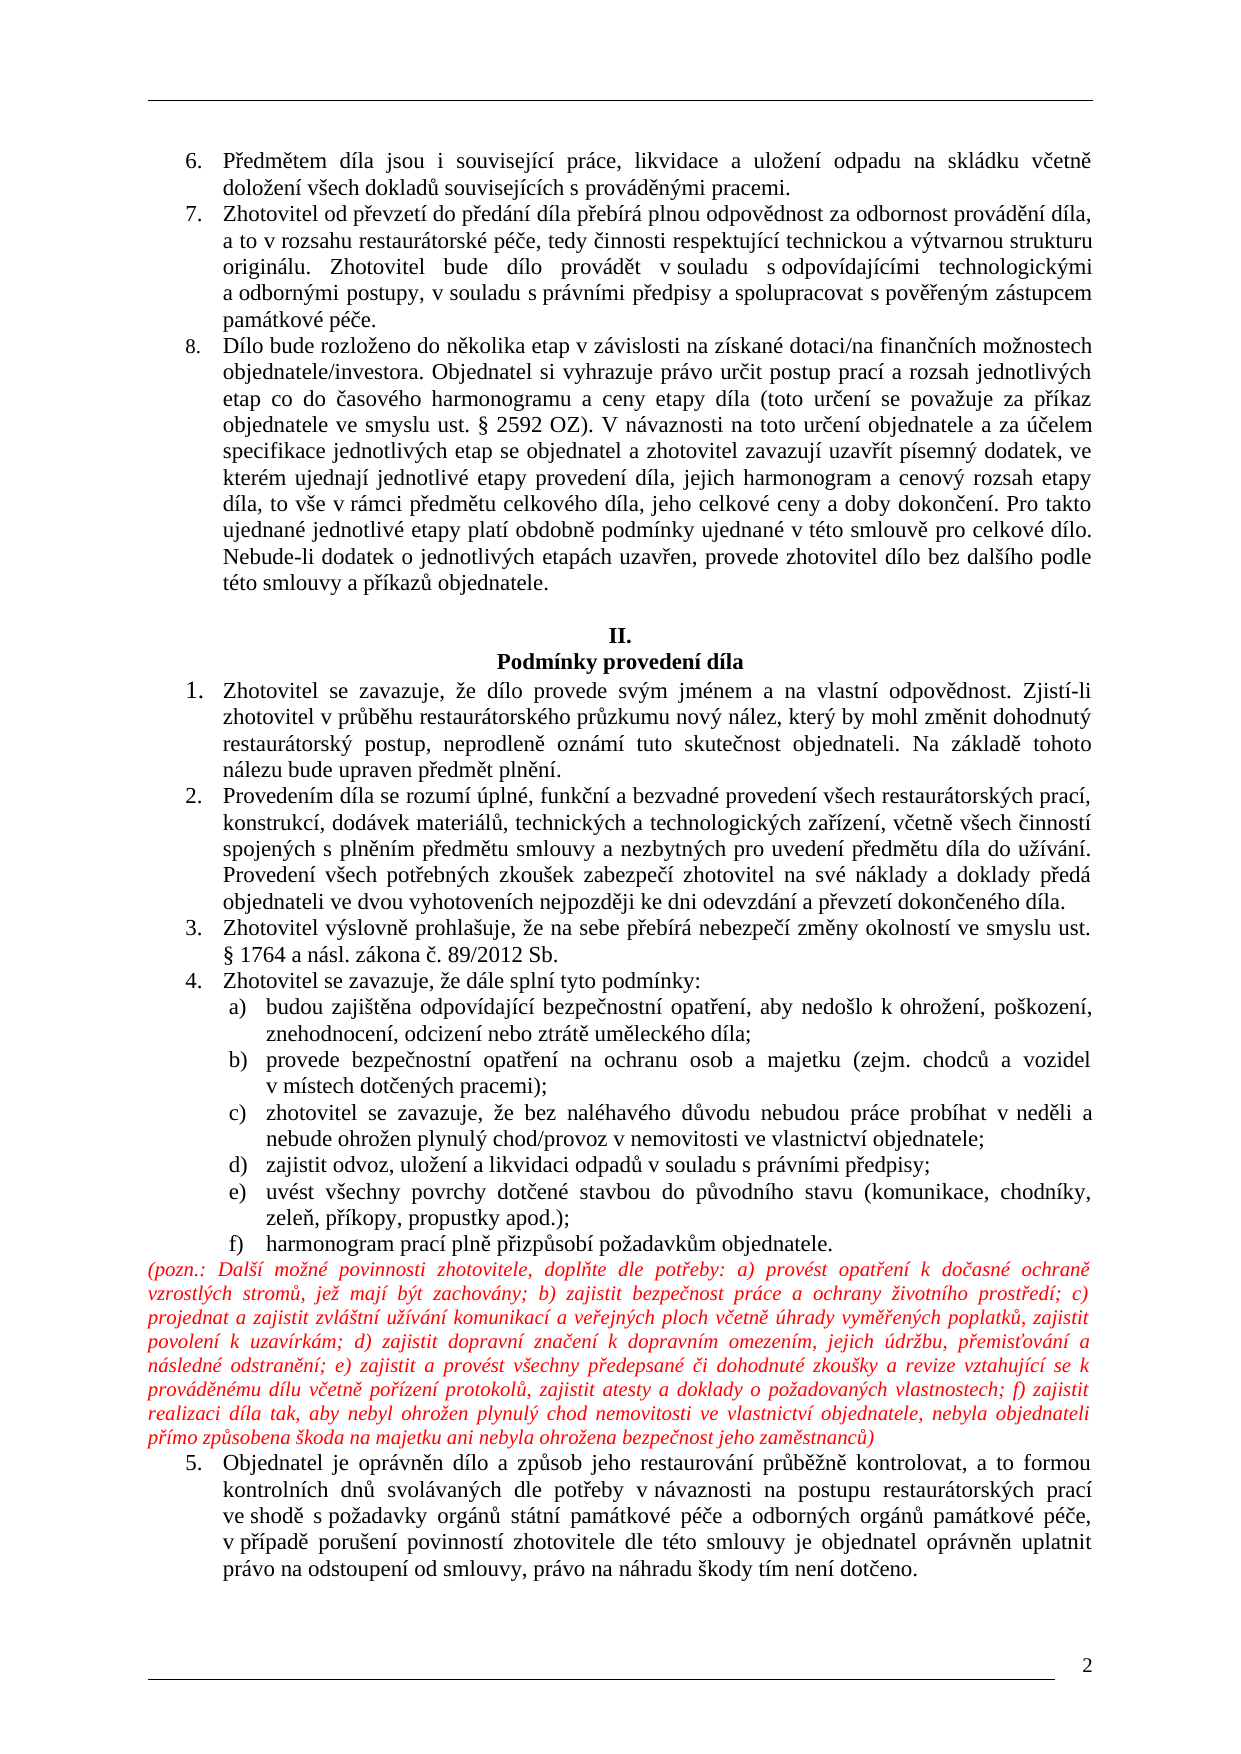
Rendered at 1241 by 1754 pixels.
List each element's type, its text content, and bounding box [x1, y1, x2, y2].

list uvést všechny povrchy dotčené stavbou do původního stavu (komunikace, chodníky, zeleň, příkopy, propustky apod.); [228, 1178, 1093, 1231]
list zhotovitel se zavazuje, že bez naléhavého důvodu nebudou práce probíhat v neděli a nebude ohrožen plynulý chod/provoz v nemovitosti ve vlastnictví objednatele; [228, 1099, 1093, 1151]
list harmonogram prací plně přizpůsobí požadavkům objednatele. [228, 1231, 1093, 1257]
list Dílo bude rozloženo do několika etap v závislosti na získané dotaci/na finančních možnostech objednatele/investora. Objednatel si vyhrazuje právo určit postup prací a rozsah jednotlivých etap co do časového harmonogramu a ceny etapy díla (toto určení se považuje za příkaz objednatele ve smyslu ust. § 2592 OZ). V návaznosti na toto určení objednatele a za účelem specifikace jednotlivých etap se objednatel a zhotovitel zavazují uzavřít písemný dodatek, ve kterém ujednají jednotlivé etapy provedení díla, jejich harmonogram a cenový rozsah etapy díla, to vše v rámci předmětu celkového díla, jeho celkové ceny a doby dokončení. Pro takto ujednané jednotlivé etapy platí obdobně podmínky ujednané v této smlouvě pro celkové dílo. Nebude-li dodatek o jednotlivých etapách uzavřen, provede zhotovitel dílo bez dalšího podle této smlouvy a příkazů objednatele. [185, 332, 1093, 596]
list Zhotovitel se zavazuje, že dále splní tyto podmínky: [185, 967, 1093, 993]
text II. [148, 622, 1093, 648]
list Zhotovitel se zavazuje, že dílo provede svým jménem a na vlastní odpovědnost. Zjistí-li zhotovitel v průběhu restaurátorského průzkumu nový nález, který by mohl změnit dohodnutý restaurátorský postup, neprodleně oznámí tuto skutečnost objednateli. Na základě tohoto nálezu bude upraven předmět plnění. [185, 675, 1093, 782]
list budou zajištěna odpovídající bezpečnostní opatření, aby nedošlo k ohrožení, poškození, znehodnocení, odcizení nebo ztrátě uměleckého díla; [228, 993, 1093, 1046]
text (pozn.: Další možné povinnosti zhotovitele, doplňte dle potřeby: a) provést opatření k dočasné ochraně vzrostlých stromů, jež mají být zachovány; b) zajistit bezpečnost práce a ochrany životního prostředí; c) projednat a zajistit zvláštní užívání komunikací a veřejných ploch včetně úhrady vyměřených poplatků, zajistit povolení k uzavírkám; d) zajistit dopravní značení k dopravním omezením, jejich údržbu, přemisťování a následné odstranění; e) zajistit a provést všechny předepsané či dohodnuté zkoušky a revize vztahující se k prováděnému dílu včetně pořízení protokolů, zajistit atesty a doklady o požadovaných vlastnostech; f) zajistit realizaci díla tak, aby nebyl ohrožen plynulý chod nemovitosti ve vlastnictví objednatele, nebyla objednateli přímo způsobena škoda na majetku ani nebyla ohrožena bezpečnost jeho zaměstnanců) [148, 1257, 1093, 1449]
list provede bezpečnostní opatření na ochranu osob a majetku (zejm. chodců a vozidel v místech dotčených pracemi); [228, 1046, 1093, 1099]
list Objednatel je oprávněn dílo a způsob jeho restaurování průběžně kontrolovat, a to formou kontrolních dnů svolávaných dle potřeby v návaznosti na postupu restaurátorských prací ve shodě s požadavky orgánů státní památkové péče a odborných orgánů památkové péče, v případě porušení povinností zhotovitele dle této smlouvy je objednatel oprávněn uplatnit právo na odstoupení od smlouvy, právo na náhradu škody tím není dotčeno. [185, 1449, 1093, 1581]
list Zhotovitel od převzetí do předání díla přebírá plnou odpovědnost za odbornost provádění díla, a to v rozsahu restaurátorské péče, tedy činnosti respektující technickou a výtvarnou strukturu originálu. Zhotovitel bude dílo provádět v souladu s odpovídajícími technologickými a odbornými postupy, v souladu s právními předpisy a spolupracovat s pověřeným zástupcem památkové péče. [185, 200, 1093, 332]
list Předmětem díla jsou i související práce, likvidace a uložení odpadu na skládku včetně doložení všech dokladů souvisejících s prováděnými pracemi. [185, 148, 1093, 200]
list Zhotovitel výslovně prohlašuje, že na sebe přebírá nebezpečí změny okolností ve smyslu ust. § 1764 a násl. zákona č. 89/2012 Sb. [185, 914, 1093, 967]
list zajistit odvoz, uložení a likvidaci odpadů v souladu s právními předpisy; [228, 1151, 1093, 1178]
text Podmínky provedení díla [148, 648, 1093, 675]
list Provedením díla se rozumí úplné, funkční a bezvadné provedení všech restaurátorských prací, konstrukcí, dodávek materiálů, technických a technologických zařízení, včetně všech činností spojených s plněním předmětu smlouvy a nezbytných pro uvedení předmětu díla do užívání. Provedení všech potřebných zkoušek zabezpečí zhotovitel na své náklady a doklady předá objednateli ve dvou vyhotoveních nejpozději ke dni odevzdání a převzetí dokončeného díla. [185, 782, 1093, 914]
